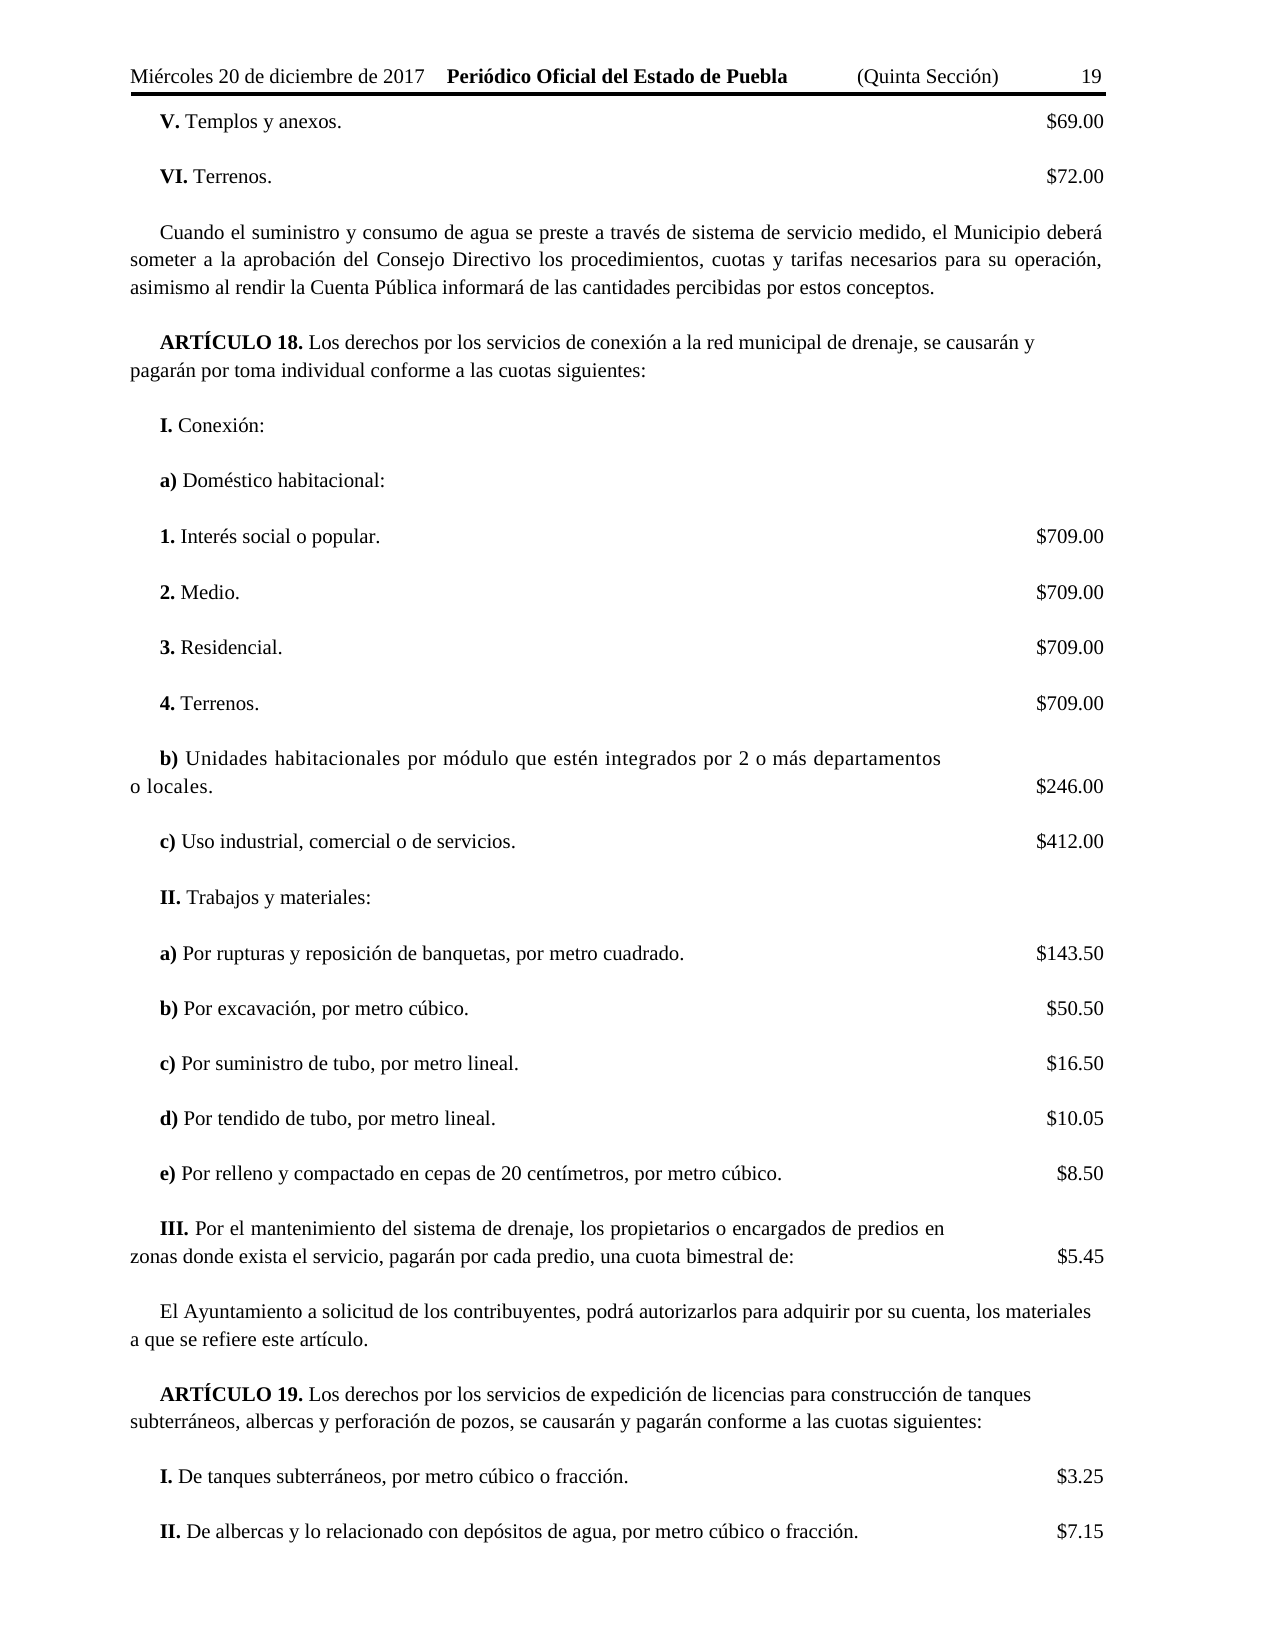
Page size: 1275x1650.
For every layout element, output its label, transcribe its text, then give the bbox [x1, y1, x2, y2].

list Residencial. $709.00 [159, 635, 1212, 659]
list Conexión: [159, 413, 1212, 437]
list Por rupturas y reposición de banquetas, por metro cuadrado. $143.50 [159, 941, 1212, 964]
text 1. Interés social o popular. $709.00 [159, 524, 1212, 548]
list De tanques subterráneos, por metro cúbico o fracción. $3.25 [159, 1464, 1212, 1488]
text El Ayuntamiento a solicitud de los contribuyentes, podrá autorizarlos para adquirir por su cuenta, los materiales a que se refiere este artículo. [130, 1299, 1099, 1351]
list Uso industrial, comercial o de servicios. $412.00 [159, 829, 1212, 853]
list Templos y anexos. $69.00 [159, 109, 1212, 133]
list De albercas y lo relacionado con depósitos de agua, por metro cúbico o fracción. $7.15 [159, 1519, 1212, 1543]
list Por tendido de tubo, por metro lineal. $10.05 [159, 1106, 1212, 1130]
list Unidades habitacionales por módulo que estén integrados por 2 o más departamentos [159, 746, 1212, 770]
list Trabajos y materiales: [159, 885, 1212, 909]
list Por suministro de tubo, por metro lineal. $16.50 [159, 1051, 1212, 1075]
text o locales. $246.00 [130, 774, 1212, 798]
text zonas donde exista el servicio, pagarán por cada predio, una cuota bimestral de: $5.45 [130, 1244, 1212, 1268]
text Cuando el suministro y consumo de agua se preste a través de sistema de servicio medido, el Municipio deberá someter a la aprobación del Consejo Directivo los procedimientos, cuotas y tarifas necesarios para su operación, asimismo al rendir la Cuenta Pública informará de las cantidades percibidas por estos conceptos. [130, 220, 1104, 299]
list Por el mantenimiento del sistema de drenaje, los propietarios o encargados de predios en [159, 1216, 1212, 1240]
text 2. Medio. $709.00 [159, 579, 1212, 604]
list Por relleno y compactado en cepas de 20 centímetros, por metro cúbico. $8.50 [159, 1161, 1212, 1185]
list Terrenos. $72.00 [159, 164, 1212, 188]
list Terrenos. $709.00 [159, 691, 1212, 714]
text ARTÍCULO 19. Los derechos por los servicios de expedición de licencias para construcción de tanques subterráneos, albercas y perforación de pozos, se causarán y pagarán conforme a las cuotas siguientes: [130, 1381, 1099, 1433]
list Doméstico habitacional: [159, 468, 1212, 492]
list Por excavación, por metro cúbico. $50.50 [159, 996, 1212, 1019]
text ARTÍCULO 18. Los derechos por los servicios de conexión a la red municipal de drenaje, se causarán y pagarán por toma individual conforme a las cuotas siguientes: [130, 330, 1099, 382]
